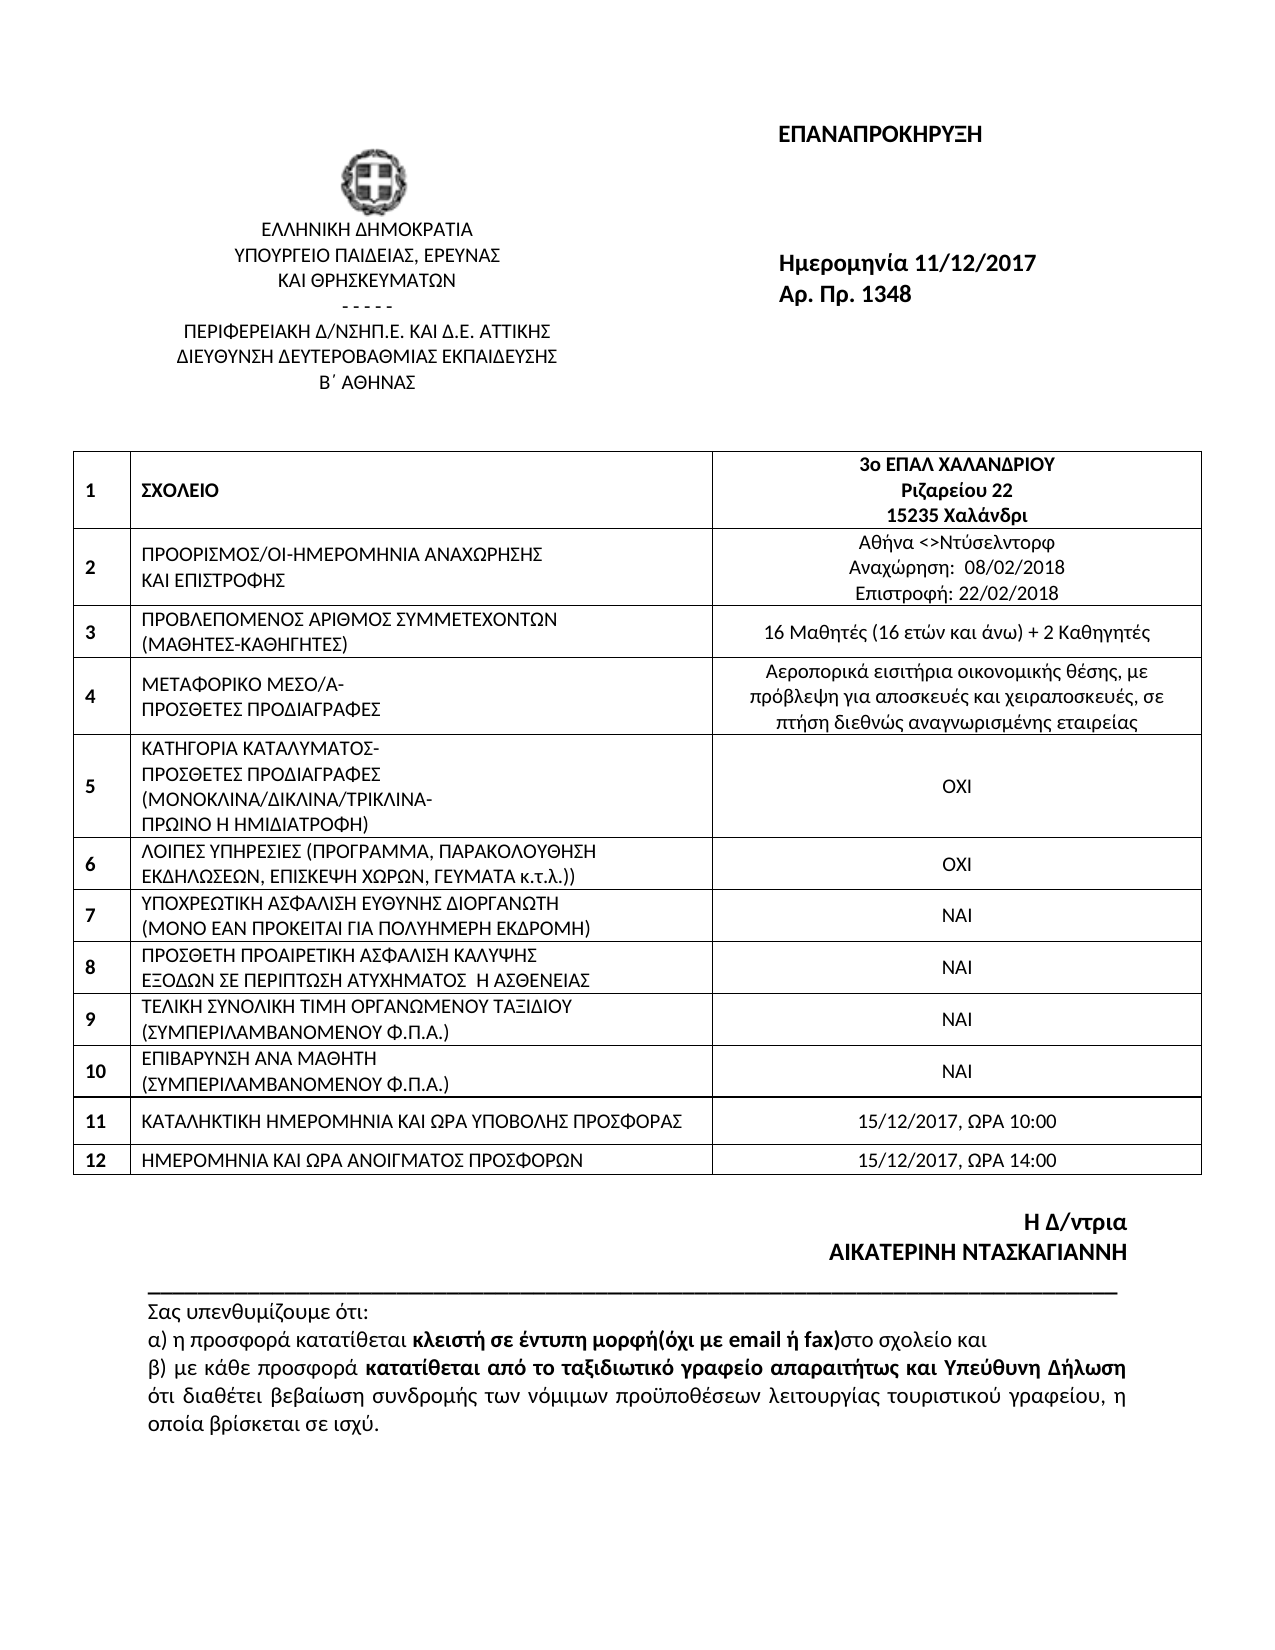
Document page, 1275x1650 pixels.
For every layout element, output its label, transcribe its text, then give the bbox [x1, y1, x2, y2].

text ΑΙΚΑΤΕΡΙΝΗ ΝΤΑΣΚΑΓΙΑΝΝΗ [148, 1236, 1127, 1267]
table_cell 7 [74, 890, 130, 941]
table_header 1 [74, 452, 130, 528]
table_cell ΚΑΤΗΓΟΡΙΑ ΚΑΤΑΛΥΜΑΤΟΣ- ΠΡΟΣΘΕΤΕΣ ΠΡΟΔΙΑΓΡΑΦΕΣ (ΜΟΝΟΚΛΙΝΑ/ΔΙΚΛΙΝΑ/ΤΡΙΚΛΙΝΑ- ΠΡΩΙΝΟ Ή ΗΜΙΔΙΑΤΡΟΦΗ) [131, 735, 712, 837]
table_cell 3 [74, 606, 130, 657]
text Σας υπενθυμίζουμε ότι: [148, 1297, 1127, 1325]
table_header Ημερομηνία 11/12/2017 Αρ. Πρ. 1348 [618, 217, 1119, 420]
table_cell ΠΡΟΣΘΕΤΗ ΠΡΟΑΙΡΕΤΙΚΗ ΑΣΦΑΛΙΣΗ ΚΑΛΥΨΗΣ ΕΞΟΔΩΝ ΣΕ ΠΕΡΙΠΤΩΣΗ ΑΤΥΧΗΜΑΤΟΣ Ή ΑΣΘΕΝΕΙΑΣ [131, 942, 712, 993]
table_cell 9 [74, 994, 130, 1044]
table_cell ΚΑΤΑΛΗΚΤΙΚΗ ΗΜΕΡΟΜΗΝΙΑ ΚΑΙ ΩΡΑ ΥΠΟΒΟΛΗΣ ΠΡΟΣΦΟΡΑΣ [131, 1098, 712, 1144]
table_cell ΜΕΤΑΦΟΡΙΚΟ ΜΕΣΟ/Α- ΠΡΟΣΘΕΤΕΣ ΠΡΟΔΙΑΓΡΑΦΕΣ [131, 658, 712, 734]
table_cell 2 [74, 529, 130, 605]
table_cell 15/12/2017, ΩΡΑ 10:00 [713, 1098, 1201, 1144]
text ______________________________________________________________________________ [148, 1267, 1127, 1297]
text ΕΠΑΝΑΠΡΟΚΗΡΥΞΗ [148, 118, 1127, 149]
table_cell ΗΜΕΡΟΜΗΝΙΑ ΚΑΙ ΩΡΑ ΑΝΟΙΓΜΑΤΟΣ ΠΡΟΣΦΟΡΩΝ [131, 1145, 712, 1174]
table_header 3ο ΕΠΑΛ ΧΑΛΑΝΔΡΙΟΥ Ριζαρείου 22 15235 Χαλάνδρι [713, 452, 1201, 528]
table_cell 12 [74, 1145, 130, 1174]
table_cell 8 [74, 942, 130, 993]
table_cell ΝΑΙ [713, 890, 1201, 941]
table_cell ΛΟΙΠΕΣ ΥΠΗΡΕΣΙΕΣ (ΠΡΟΓΡΑΜΜΑ, ΠΑΡΑΚΟΛΟΥΘΗΣΗ ΕΚΔΗΛΩΣΕΩΝ, ΕΠΙΣΚΕΨΗ ΧΩΡΩΝ, ΓΕΥΜΑΤΑ κ.τ.λ.)) [131, 838, 712, 889]
table_cell ΕΠΙΒΑΡΥΝΣΗ ΑΝΑ ΜΑΘΗΤΗ (ΣΥΜΠΕΡΙΛΑΜΒΑΝΟΜΕΝΟΥ Φ.Π.Α.) [131, 1046, 712, 1096]
text Η Δ/ντρια [148, 1206, 1127, 1236]
text α) η προσφορά κατατίθεται κλειστή σε έντυπη μορφή(όχι με email ή fax)στο σχολείο και [148, 1325, 1127, 1353]
table_cell 16 Μαθητές (16 ετών και άνω) + 2 Καθηγητές [713, 606, 1201, 657]
table_cell ΥΠΟΧΡΕΩΤΙΚΗ ΑΣΦΑΛΙΣΗ ΕΥΘΥΝΗΣ ΔΙΟΡΓΑΝΩΤΗ (ΜΟΝΟ ΕΑΝ ΠΡΟΚΕΙΤΑΙ ΓΙΑ ΠΟΛΥΗΜΕΡΗ ΕΚΔΡΟΜΗ) [131, 890, 712, 941]
table_cell ΝΑΙ [713, 994, 1201, 1044]
table_cell ΟΧΙ [713, 838, 1201, 889]
table_cell ΟΧΙ [713, 735, 1201, 837]
table_header ΣΧΟΛΕΙΟ [131, 452, 712, 528]
picture [340, 148, 409, 217]
table_cell 6 [74, 838, 130, 889]
table_cell ΝΑΙ [713, 1046, 1201, 1096]
table_cell Αθήνα <>Ντύσελντορφ Αναχώρηση: 08/02/2018 Επιστροφή: 22/02/2018 [713, 529, 1201, 605]
text β) με κάθε προσφορά κατατίθεται από το ταξιδιωτικό γραφείο απαραιτήτως και Υπεύθυνη Δήλωση ότι διαθέτει βεβαίωση συνδρομής των νόμιμων προϋποθέσεων λειτουργίας τουριστικού γραφείου, η οποία βρίσκεται σε ισχύ. [148, 1353, 1127, 1437]
table_cell 4 [74, 658, 130, 734]
table_header ΕΛΛΗΝΙΚΗ ΔΗΜΟΚΡΑΤΙΑ ΥΠΟΥΡΓΕΙΟ ΠΑΙΔΕΙΑΣ, EΡΕΥΝΑΣ ΚΑΙ ΘΡΗΣΚΕΥΜΑΤΩΝ - - - - - ΠΕΡΙΦΕΡΕΙΑΚΗ Δ/ΝΣΗΠ.Ε. ΚΑΙ Δ.Ε. ΑΤΤΙΚΗΣ ΔΙΕΥΘΥΝΣΗ ΔΕΥΤΕΡΟΒΑΘΜΙΑΣ ΕΚΠΑΙΔΕΥΣΗΣ Β΄ ΑΘΗΝΑΣ [117, 217, 618, 420]
table_cell ΠΡΟΒΛΕΠΟΜΕΝΟΣ ΑΡΙΘΜΟΣ ΣΥΜΜΕΤΕΧΟΝΤΩΝ (ΜΑΘΗΤΕΣ-ΚΑΘΗΓΗΤΕΣ) [131, 606, 712, 657]
table_cell Αεροπορικά εισιτήρια οικονομικής θέσης, με πρόβλεψη για αποσκευές και χειραποσκευές, σε πτήση διεθνώς αναγνωρισμένης εταιρείας [713, 658, 1201, 734]
table_cell 5 [74, 735, 130, 837]
table_cell 10 [74, 1046, 130, 1096]
table_cell ΝΑΙ [713, 942, 1201, 993]
table_cell 11 [74, 1098, 130, 1144]
table_cell 15/12/2017, ΩΡΑ 14:00 [713, 1145, 1201, 1174]
table_cell ΤΕΛΙΚΗ ΣΥΝΟΛΙΚΗ ΤΙΜΗ ΟΡΓΑΝΩΜΕΝΟΥ ΤΑΞΙΔΙΟΥ (ΣΥΜΠΕΡΙΛΑΜΒΑΝΟΜΕΝΟΥ Φ.Π.Α.) [131, 994, 712, 1044]
table_cell ΠΡΟΟΡΙΣΜΟΣ/ΟΙ-ΗΜΕΡΟΜΗΝΙΑ ΑΝΑΧΩΡΗΣΗΣ ΚΑΙ ΕΠΙΣΤΡΟΦΗΣ [131, 529, 712, 605]
